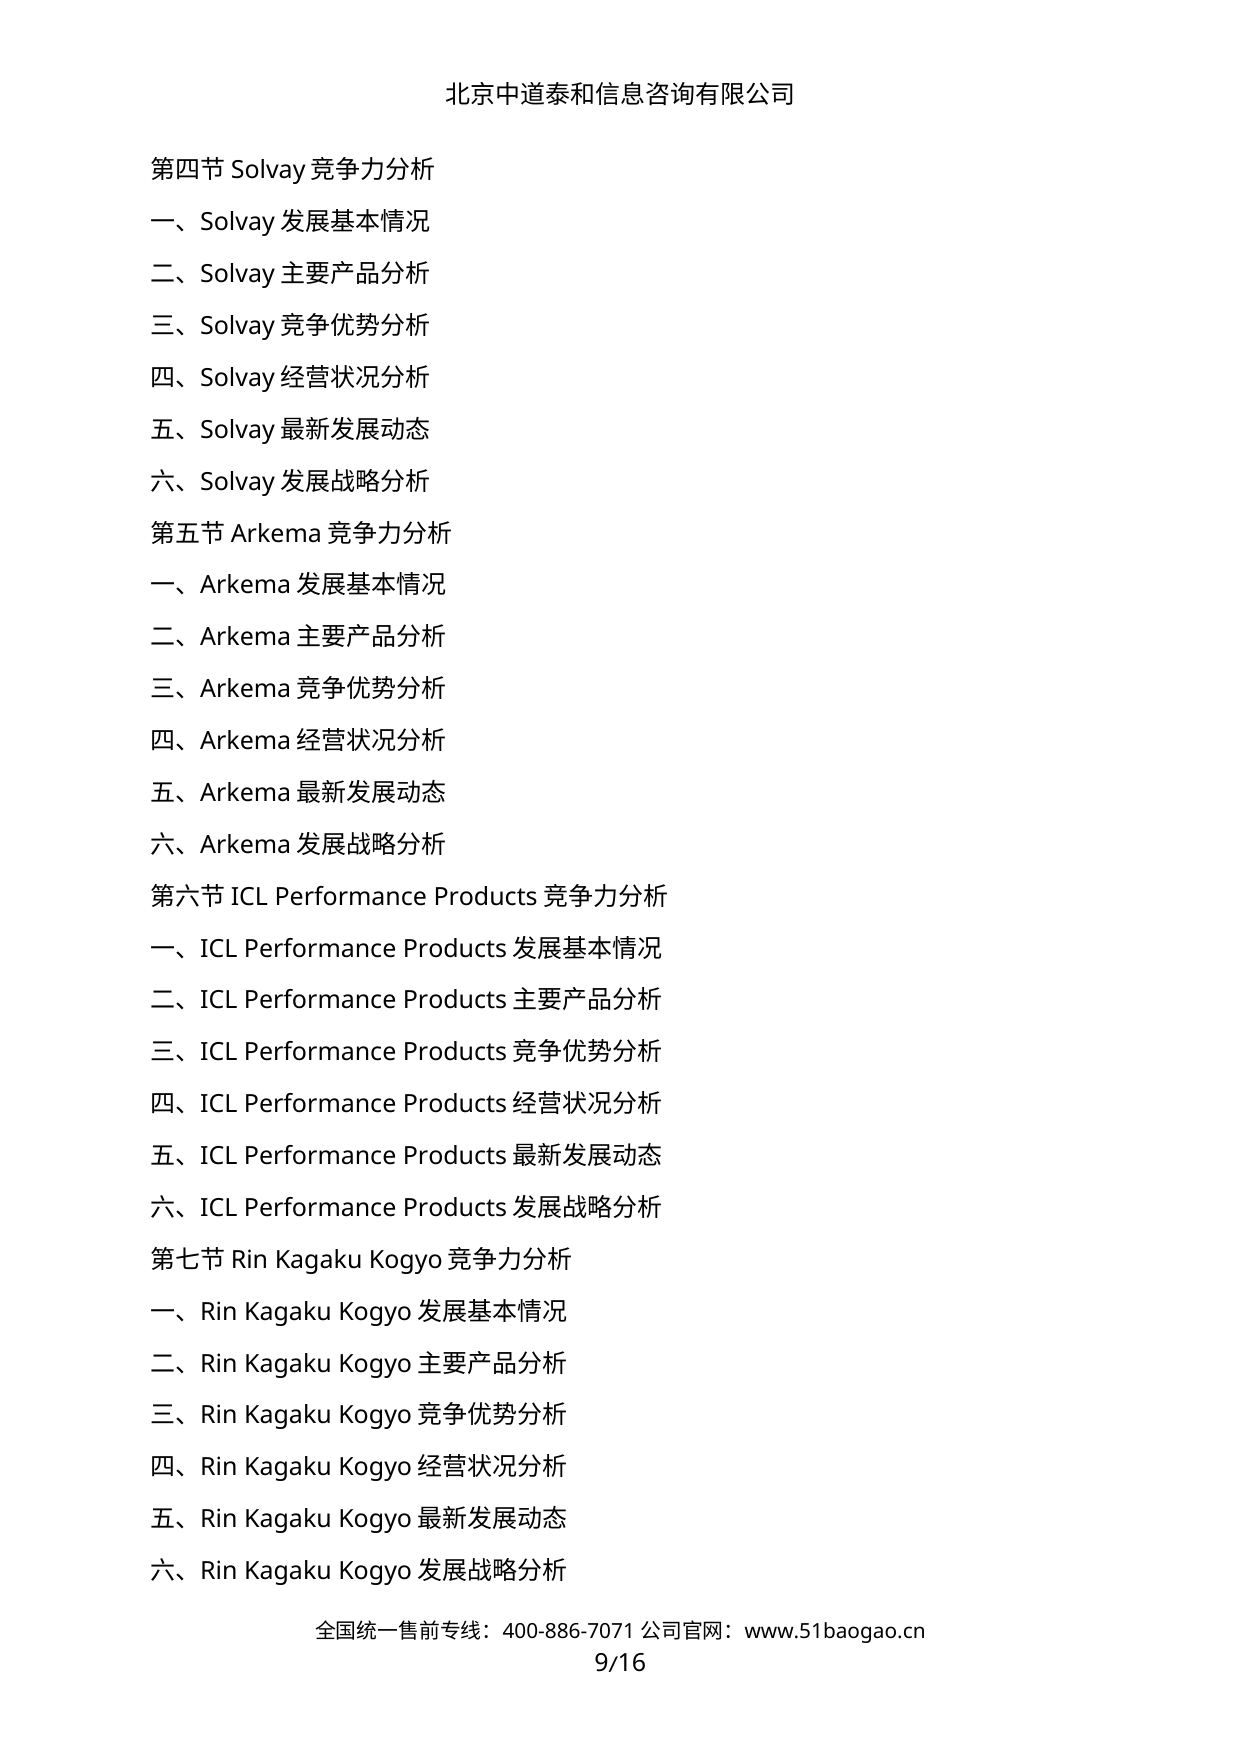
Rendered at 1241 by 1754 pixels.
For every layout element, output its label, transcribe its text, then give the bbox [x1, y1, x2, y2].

text 一、Solvay发展基本情况 [150, 202, 1090, 238]
text 六、ICL Performance Products发展战略分析 [150, 1187, 1090, 1224]
text 二、Arkema主要产品分析 [150, 617, 1090, 653]
text 五、Rin Kagaku Kogyo最新发展动态 [150, 1499, 1090, 1535]
text 五、Arkema最新发展动态 [150, 772, 1090, 809]
text 二、ICL Performance Products主要产品分析 [150, 980, 1090, 1016]
text 第七节 Rin Kagaku Kogyo竞争力分析 [150, 1239, 1090, 1276]
text 三、Arkema竞争优势分析 [150, 669, 1090, 705]
text 四、Solvay经营状况分析 [150, 357, 1090, 394]
text 二、Rin Kagaku Kogyo主要产品分析 [150, 1343, 1090, 1379]
text 第五节 Arkema竞争力分析 [150, 513, 1090, 549]
text 一、ICL Performance Products发展基本情况 [150, 928, 1090, 964]
text 五、ICL Performance Products最新发展动态 [150, 1136, 1090, 1172]
text 三、Solvay竞争优势分析 [150, 306, 1090, 342]
text 二、Solvay主要产品分析 [150, 254, 1090, 290]
text 六、Arkema发展战略分析 [150, 824, 1090, 861]
text 六、Rin Kagaku Kogyo发展战略分析 [150, 1551, 1090, 1587]
text 三、ICL Performance Products竞争优势分析 [150, 1032, 1090, 1068]
text 四、Rin Kagaku Kogyo经营状况分析 [150, 1447, 1090, 1483]
text 六、Solvay发展战略分析 [150, 461, 1090, 497]
text 一、Rin Kagaku Kogyo发展基本情况 [150, 1291, 1090, 1327]
text 五、Solvay最新发展动态 [150, 409, 1090, 446]
text 第四节 Solvay竞争力分析 [150, 150, 1090, 186]
text 第六节 ICL Performance Products竞争力分析 [150, 876, 1090, 912]
text 一、Arkema发展基本情况 [150, 565, 1090, 601]
text 三、Rin Kagaku Kogyo竞争优势分析 [150, 1395, 1090, 1431]
text 四、Arkema经营状况分析 [150, 721, 1090, 757]
text 四、ICL Performance Products经营状况分析 [150, 1084, 1090, 1120]
